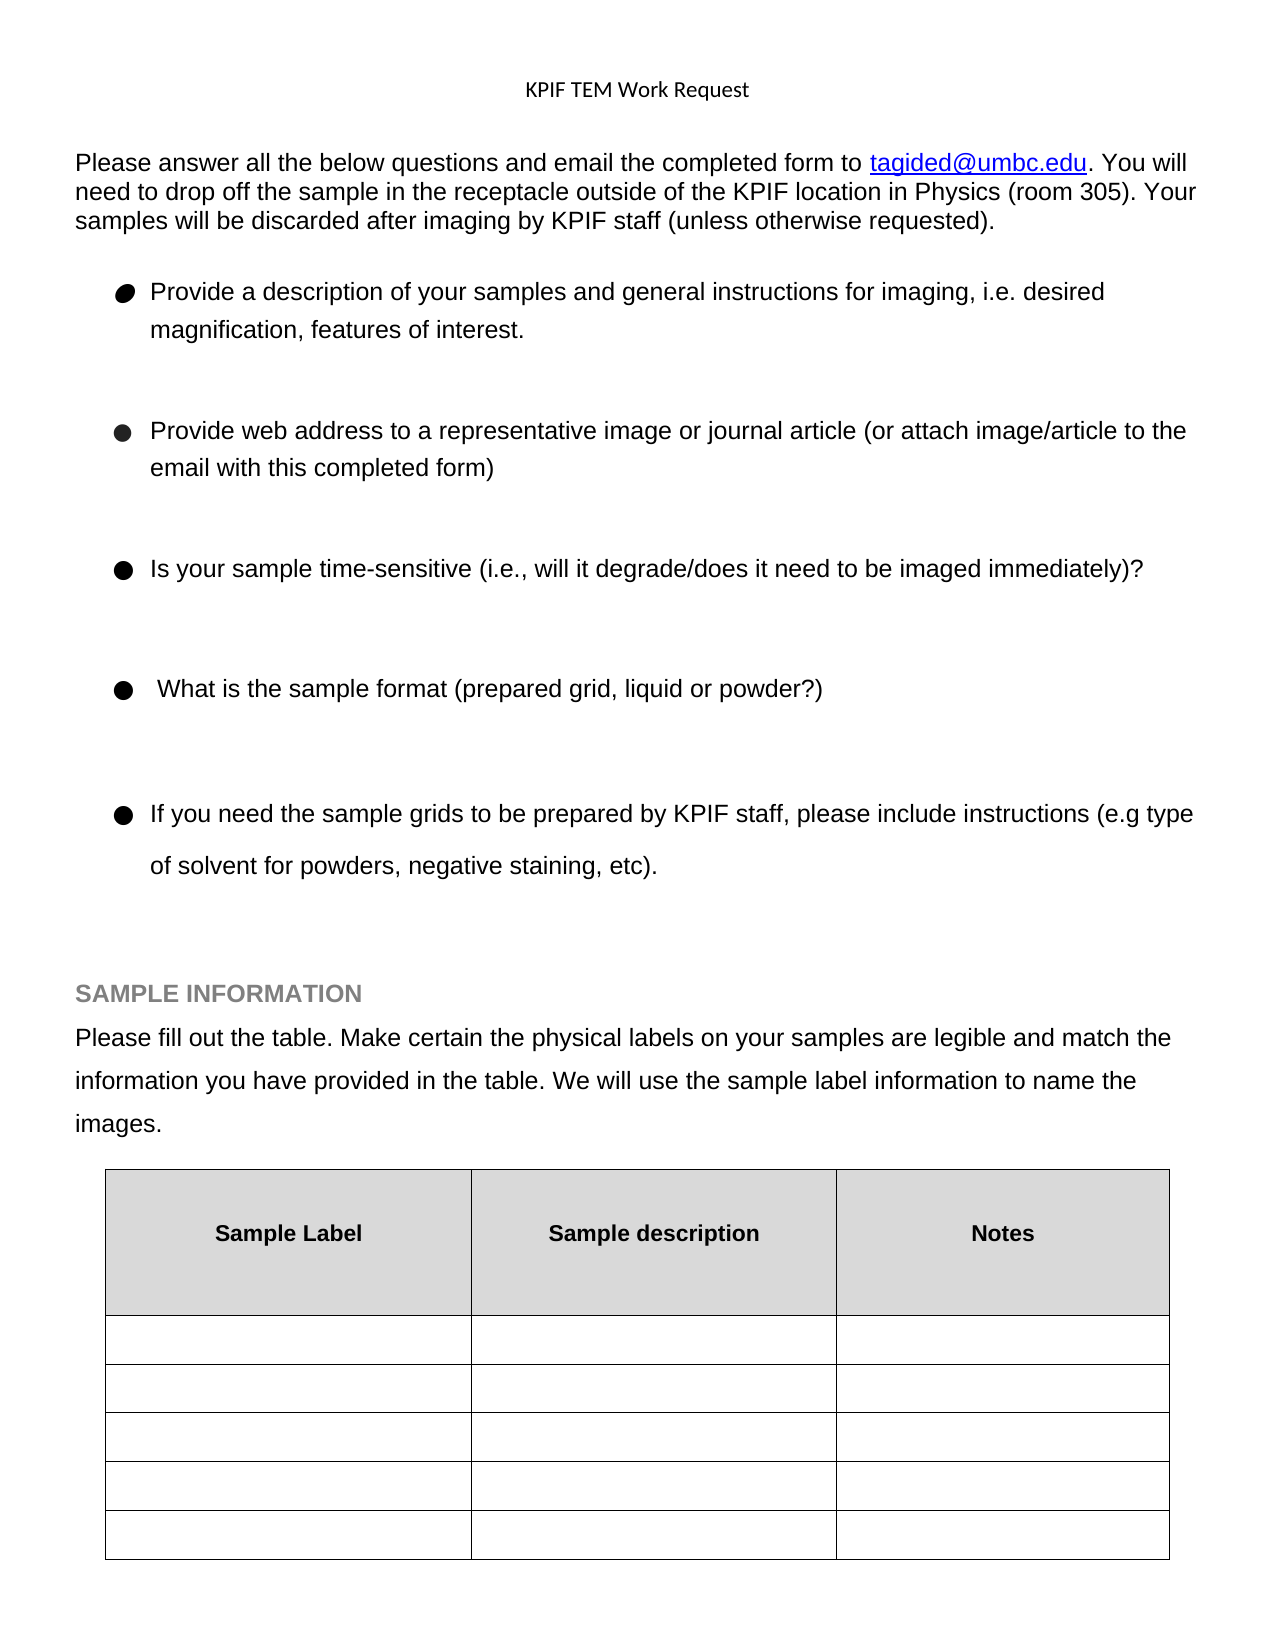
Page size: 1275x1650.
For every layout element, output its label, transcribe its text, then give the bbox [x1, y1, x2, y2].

list What is the sample format (prepared grid, liquid or powder?) [112, 661, 1200, 712]
list If you need the sample grids to be prepared by KPIF staff, please include instructions (e.g type of solvent for powders, negative staining, etc). [112, 786, 1200, 880]
table_cell [837, 1462, 1169, 1510]
table_cell [472, 1511, 836, 1558]
table_cell [106, 1462, 471, 1510]
list Provide web address to a representative image or journal article (or attach image/article to the email with this completed form) [112, 406, 1200, 481]
table_cell [106, 1365, 471, 1412]
table_cell [837, 1365, 1169, 1412]
table_cell [837, 1316, 1169, 1363]
table_header Notes [837, 1170, 1169, 1315]
table_cell [472, 1413, 836, 1461]
text Please answer all the below questions and email the completed form to tagided@umbc.edu. You will need to drop off the sample in the receptacle outside of the KPIF location in Physics (room 305). Your samples will be discarded after imaging by KPIF staff (unless otherwise requested). [75, 148, 1200, 235]
table_cell [472, 1365, 836, 1412]
table_cell [837, 1413, 1169, 1461]
table_cell [472, 1316, 836, 1363]
table_header Sample Label [106, 1170, 471, 1315]
list Provide a description of your samples and general instructions for imaging, i.e. desired magnification, features of interest. [112, 263, 1200, 343]
table_cell [106, 1413, 471, 1461]
table_header Sample description [472, 1170, 836, 1315]
text Please fill out the table. Make certain the physical labels on your samples are legible and match the information you have provided in the table. We will use the sample label information to name the images. [75, 1022, 1200, 1137]
table_cell [837, 1511, 1169, 1558]
list Is your sample time-sensitive (i.e., will it degrade/does it need to be imaged immediately)? [112, 541, 1200, 592]
table_cell [106, 1511, 471, 1558]
table_cell [106, 1316, 471, 1363]
text SAMPLE INFORMATION [75, 979, 1200, 1008]
table_cell [472, 1462, 836, 1510]
